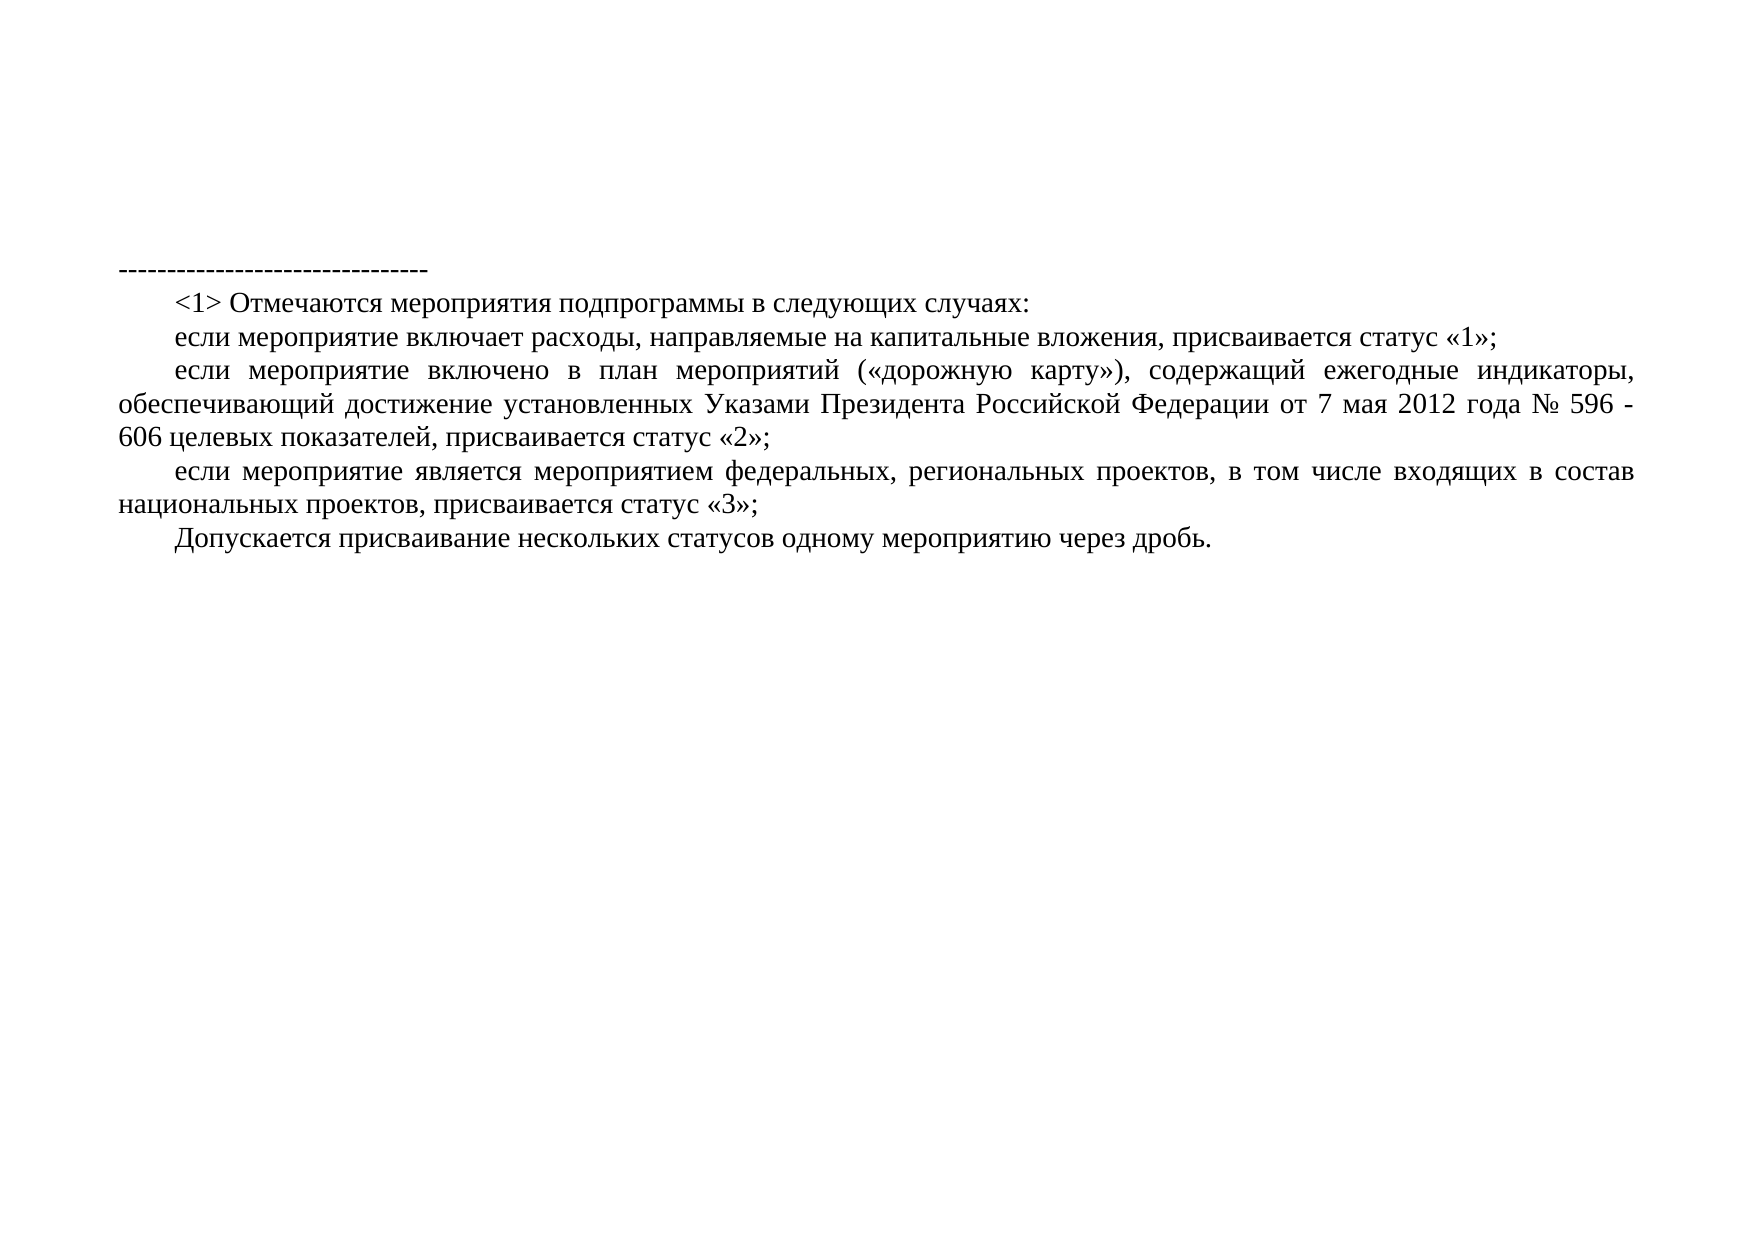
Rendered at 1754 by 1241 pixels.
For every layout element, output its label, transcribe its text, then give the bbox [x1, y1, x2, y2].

text если мероприятие включено в план мероприятий («дорожную карту»), содержащий ежегодные индикаторы, обеспечивающий достижение установленных Указами Президента Российской Федерации от 7 мая 2012 года № 596 - 606 целевых показателей, присваивается статус «2»; [118, 352, 1636, 453]
text если мероприятие включает расходы, направляемые на капитальные вложения, присваивается статус «1»; [118, 319, 1636, 352]
text <1> Отмечаются мероприятия подпрограммы в следующих случаях: [118, 285, 1636, 319]
text -------------------------------- [118, 252, 1636, 285]
text если мероприятие является мероприятием федеральных, региональных проектов, в том числе входящих в состав национальных проектов, присваивается статус «3»; [118, 453, 1636, 520]
text Допускается присваивание нескольких статусов одному мероприятию через дробь. [118, 520, 1636, 553]
